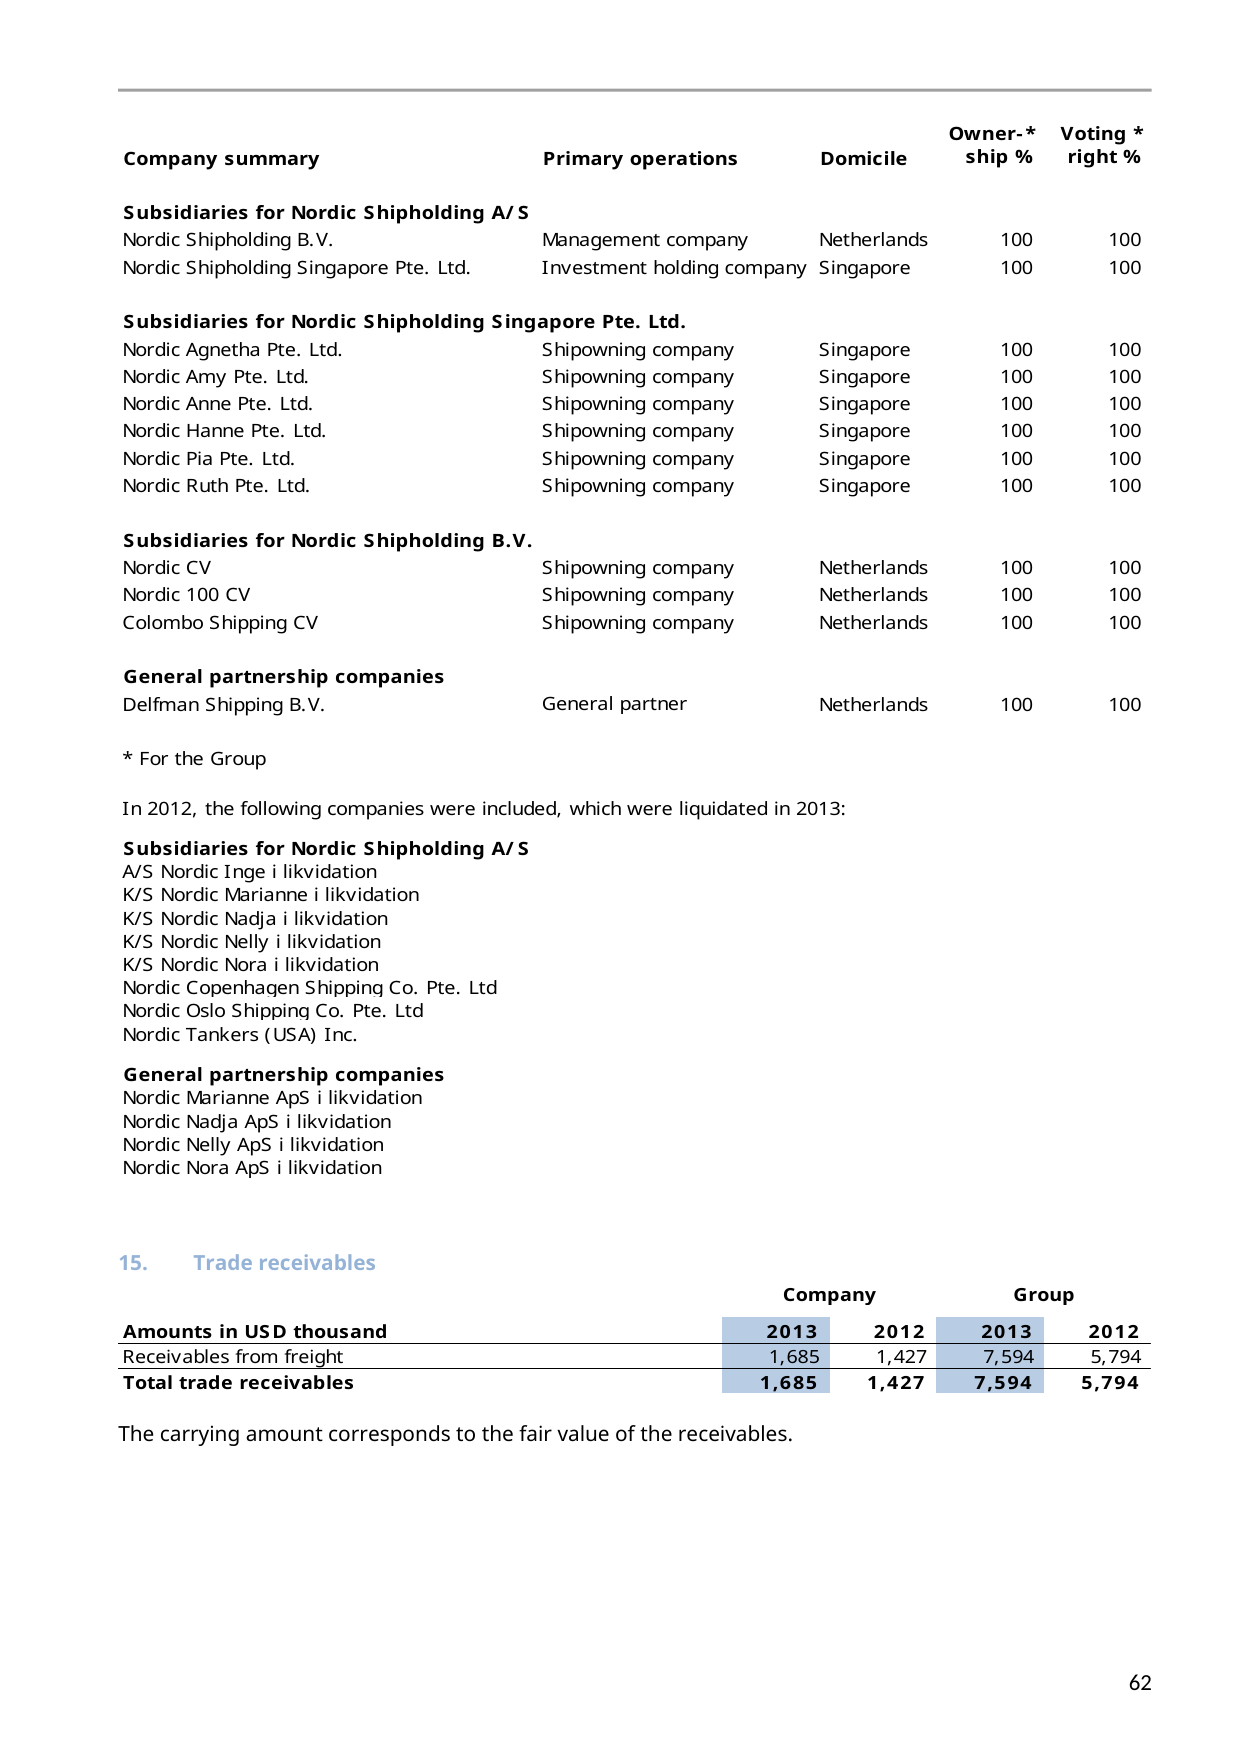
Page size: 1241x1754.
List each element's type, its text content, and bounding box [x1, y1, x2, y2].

text The carrying amount corresponds to the fair value of the receivables. [118, 1419, 1152, 1447]
text 15. Trade receivables [118, 1248, 1152, 1276]
